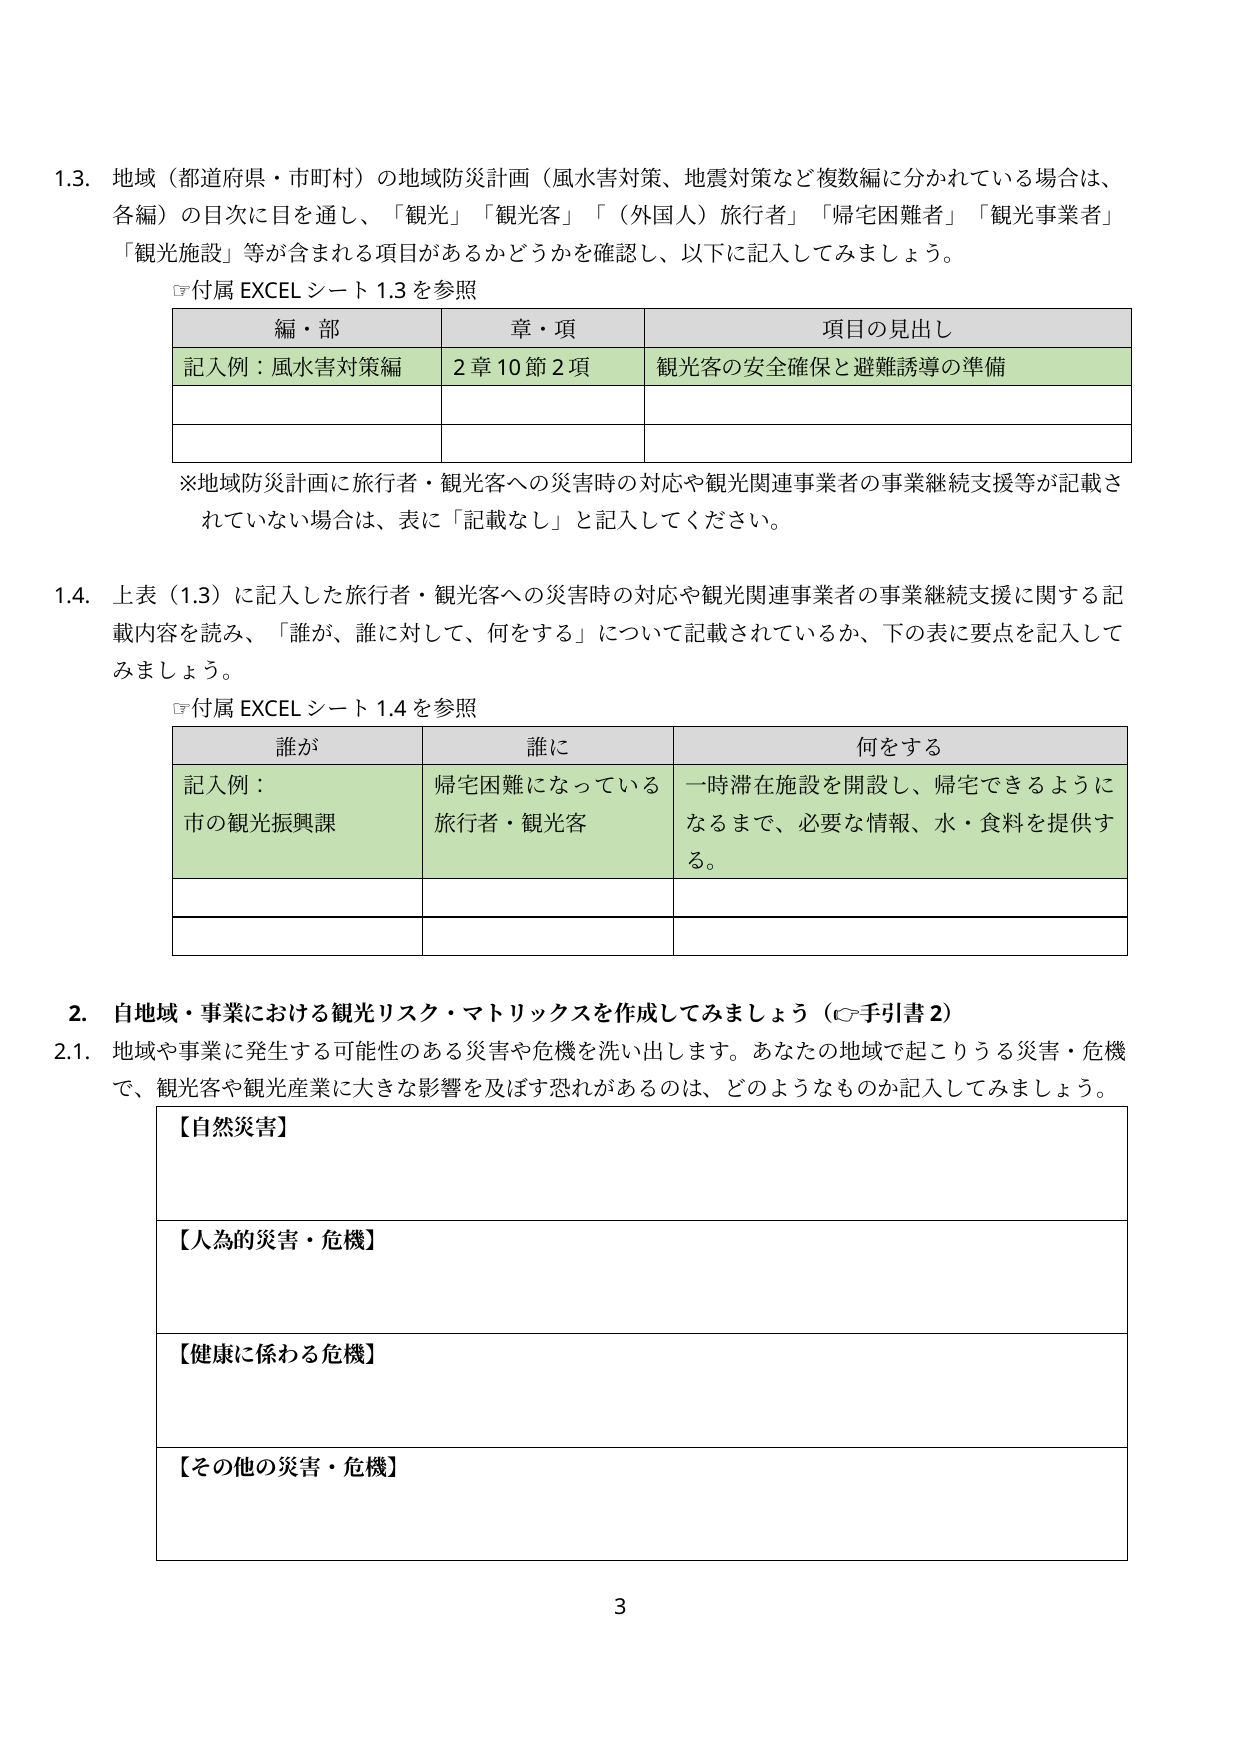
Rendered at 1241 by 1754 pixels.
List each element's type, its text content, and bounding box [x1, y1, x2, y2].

table_cell [173, 918, 422, 955]
table_header 何をする [674, 727, 1127, 764]
table_cell [423, 879, 673, 916]
table_cell 観光客の安全確保と避難誘導の準備 [645, 348, 1131, 385]
table_cell [442, 425, 644, 462]
table_cell [645, 386, 1131, 424]
table_cell [645, 425, 1131, 462]
table_cell 帰宅困難になっている旅行者・観光客 [423, 765, 673, 878]
list ※地域防災計画に旅行者・観光客への災害時の対応や観光関連事業者の事業継続支援等が記載されていない場合は、表に「記載なし」と記入してください。 [179, 463, 1128, 538]
subtitle 自地域・事業における観光リスク・マトリックスを作成してみましょう（👉手引書2） [68, 993, 1128, 1031]
table_header 誰に [423, 727, 673, 764]
table_cell [173, 425, 441, 462]
table_header 編・部 [173, 309, 441, 347]
text ☞付属EXCELシート1.4を参照 [112, 688, 1128, 726]
table_cell [442, 386, 644, 424]
table_header 【自然災害】 [157, 1107, 1127, 1219]
table_cell [674, 879, 1127, 916]
table_header 項目の見出し [645, 309, 1131, 347]
table_cell 一時滞在施設を開設し、帰宅できるようになるまで、必要な情報、水・食料を提供する。 [674, 765, 1127, 878]
subtitle 地域や事業に発生する可能性のある災害や危機を洗い出します。あなたの地域で起こりうる災害・危機で、観光客や観光産業に大きな影響を及ぼす恐れがあるのは、どのようなものか記入してみましょう。 [53, 1031, 1128, 1106]
subtitle 上表（1.3）に記入した旅行者・観光客への災害時の対応や観光関連事業者の事業継続支援に関する記載内容を読み、「誰が、誰に対して、何をする」について記載されているか、下の表に要点を記入してみましょう。 [53, 576, 1128, 688]
table_cell 【人為的災害・危機】 [157, 1221, 1127, 1333]
table_cell 【健康に係わる危機】 [157, 1334, 1127, 1447]
table_cell 記入例：風水害対策編 [173, 348, 441, 385]
table_cell 2章10節2項 [442, 348, 644, 385]
table_cell [173, 879, 422, 916]
subtitle 地域（都道府県・市町村）の地域防災計画（風水害対策、地震対策など複数編に分かれている場合は、各編）の目次に目を通し、「観光」「観光客」「（外国人）旅行者」「帰宅困難者」「観光事業者」「観光施設」等が含まれる項目があるかどうかを確認し、以下に記入してみましょう。 [53, 158, 1128, 271]
table_cell 記入例： 市の観光振興課 [173, 765, 422, 878]
table_cell [674, 918, 1127, 955]
table_cell [423, 918, 673, 955]
table_cell [173, 386, 441, 424]
table_header 誰が [173, 727, 422, 764]
table_header 章・項 [442, 309, 644, 347]
list ☞付属EXCELシート1.3を参照 [172, 271, 1128, 308]
table_cell 【その他の災害・危機】 [157, 1448, 1127, 1560]
